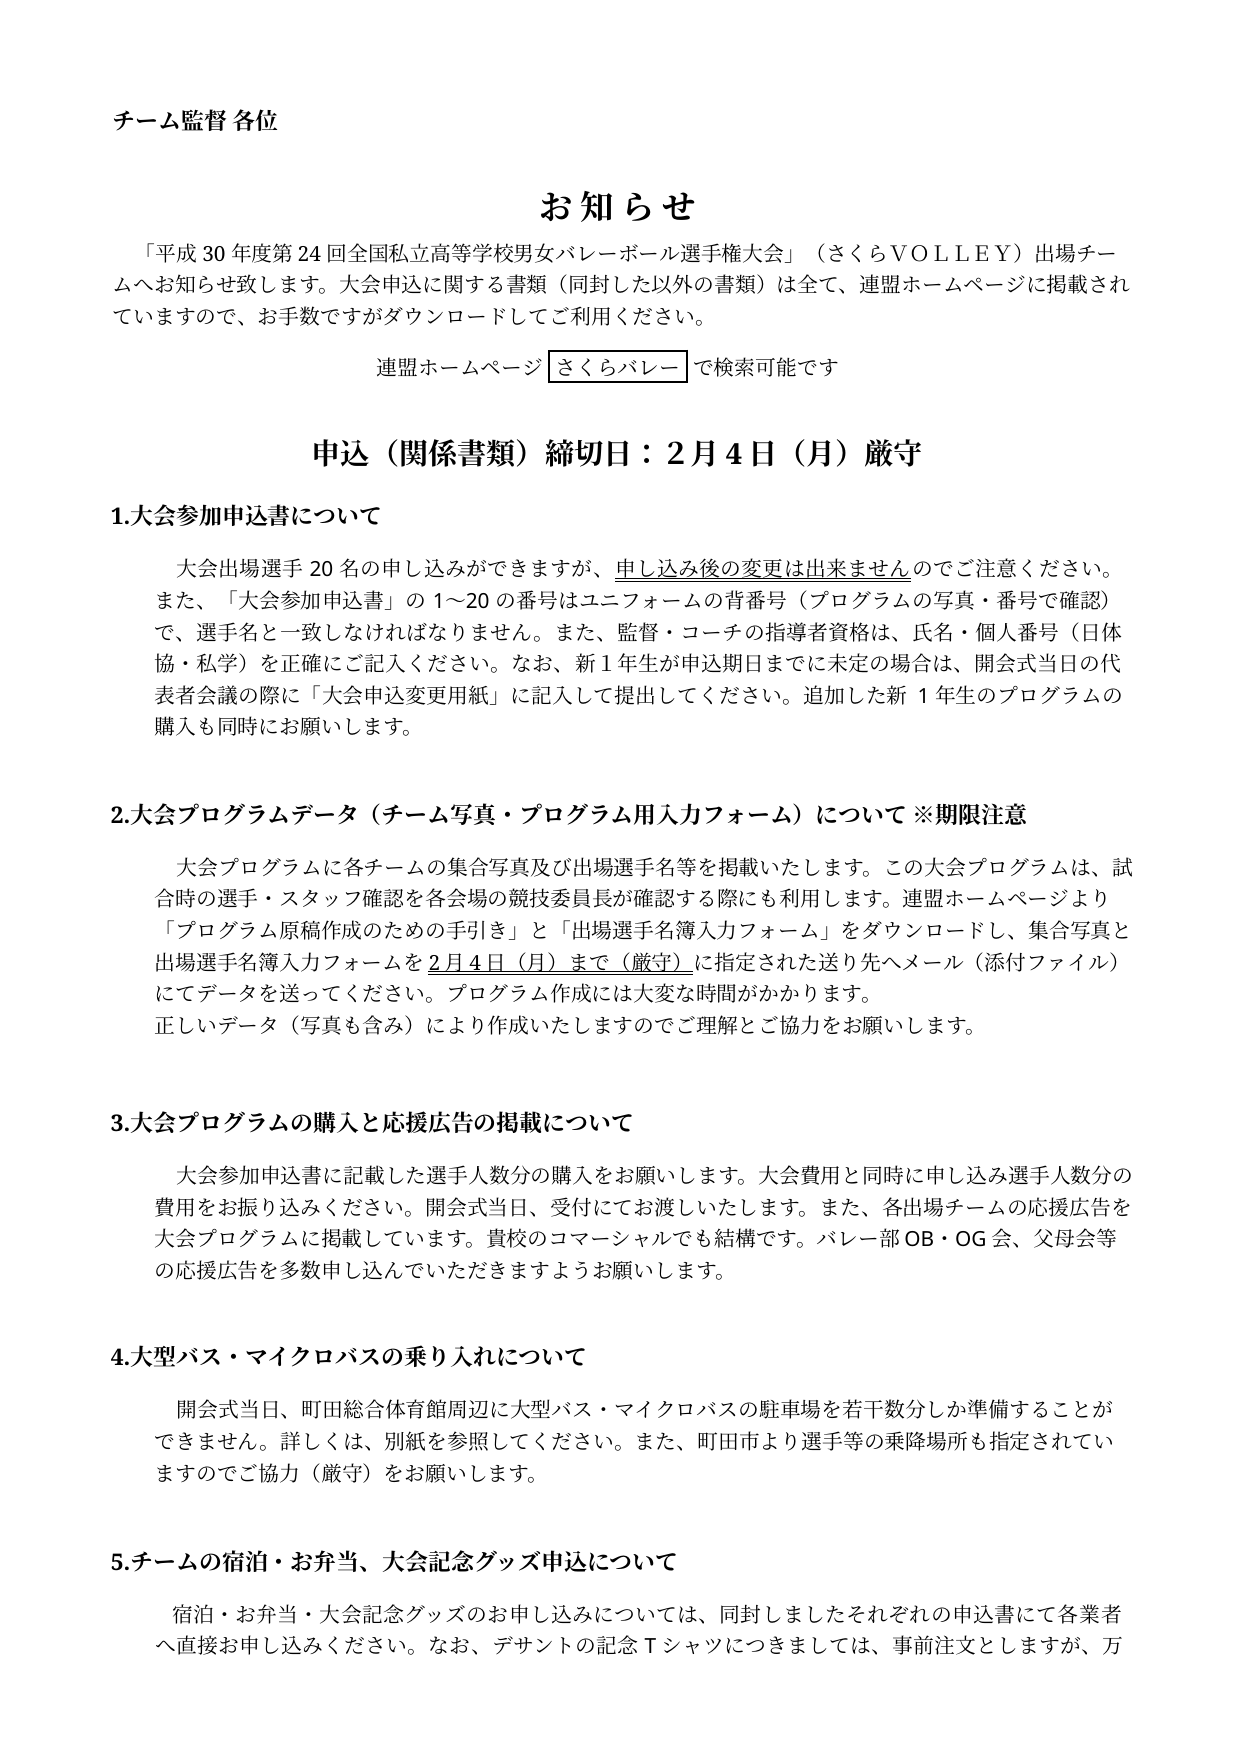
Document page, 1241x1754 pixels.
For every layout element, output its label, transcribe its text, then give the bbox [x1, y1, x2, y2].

text 大会参加申込書に記載した選手人数分の購入をお願いします。大会費用と同時に申し込み選手人数分の費用をお振り込みください。開会式当日、受付にてお渡しいたします。また、各出場チームの応援広告を大会プログラムに掲載しています。貴校のコマーシャルでも結構です。バレー部OB・OG 会、父母会等の応援広告を多数申し込んでいただきますようお願いします。 [154, 1158, 1133, 1285]
text 正しいデータ（写真も含み）により作成いたしますのでご理解とご協力をお願いします。 [154, 1008, 1133, 1040]
text 2.大会プログラムデータ（チーム写真・プログラム用入力フォーム）について ※期限注意 [111, 782, 1133, 845]
text 申込（関係書類）締切日：２月4日（月）厳守 [112, 420, 1122, 483]
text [155, 1598, 1124, 1661]
text 3.大会プログラムの購入と応援広告の掲載について [111, 1090, 1133, 1153]
text 5.チームの宿泊・お弁当、大会記念グッズ申込について [111, 1529, 1133, 1592]
text 1.大会参加申込書について [111, 483, 1133, 546]
text チーム監督 各位 [112, 88, 1133, 151]
text 4.大型バス・マイクロバスの乗り入れについて [111, 1324, 1133, 1387]
text お 知 ら せ [112, 173, 1122, 236]
text 大会出場選手 20 名の申し込みができますが、申し込み後の変更は出来ませんのでご注意ください。また、「大会参加申込書」の 1～20 の番号はユニフォームの背番号（プログラムの写真・番号で確認）で、選手名と一致しなければなりません。また、監督・コーチの指導者資格は、氏名・個人番号（日体協・私学）を正確にご記入ください。なお、新１年生が申込期日までに未定の場合は、開会式当日の代表者会議の際に「大会申込変更用紙」に記入して提出してください。追加した新 1 年生のプログラムの購入も同時にお願いします。 [154, 552, 1124, 741]
text 連盟ホームページ さくらバレー で検索可能です [112, 335, 1103, 398]
text 大会プログラムに各チームの集合写真及び出場選手名等を掲載いたします。この大会プログラムは、試合時の選手・スタッフ確認を各会場の競技委員長が確認する際にも利用します。連盟ホームページより「プログラム原稿作成のための手引き」と「出場選手名簿入力フォーム」をダウンロードし、集合写真と出場選手名簿入力フォームを2月4日（月）まで（厳守）に指定された送り先へメール（添付ファイル）にてデータを送ってください。プログラム作成には大変な時間がかかります。 [154, 851, 1133, 1008]
text 「平成 30 年度第24 回全国私立高等学校男女バレーボール選手権大会」（さくらＶＯＬＬＥＹ）出場チームへお知らせ致します。大会申込に関する書類（同封した以外の書類）は全て、連盟ホームページに掲載されていますので、お手数ですがダウンロードしてご利用ください。 [112, 236, 1133, 331]
text 開会式当日、町田総合体育館周辺に大型バス・マイクロバスの駐車場を若干数分しか準備することができません。詳しくは、別紙を参照してください。また、町田市より選手等の乗降場所も指定されていますのでご協力（厳守）をお願いします。 [154, 1393, 1133, 1488]
